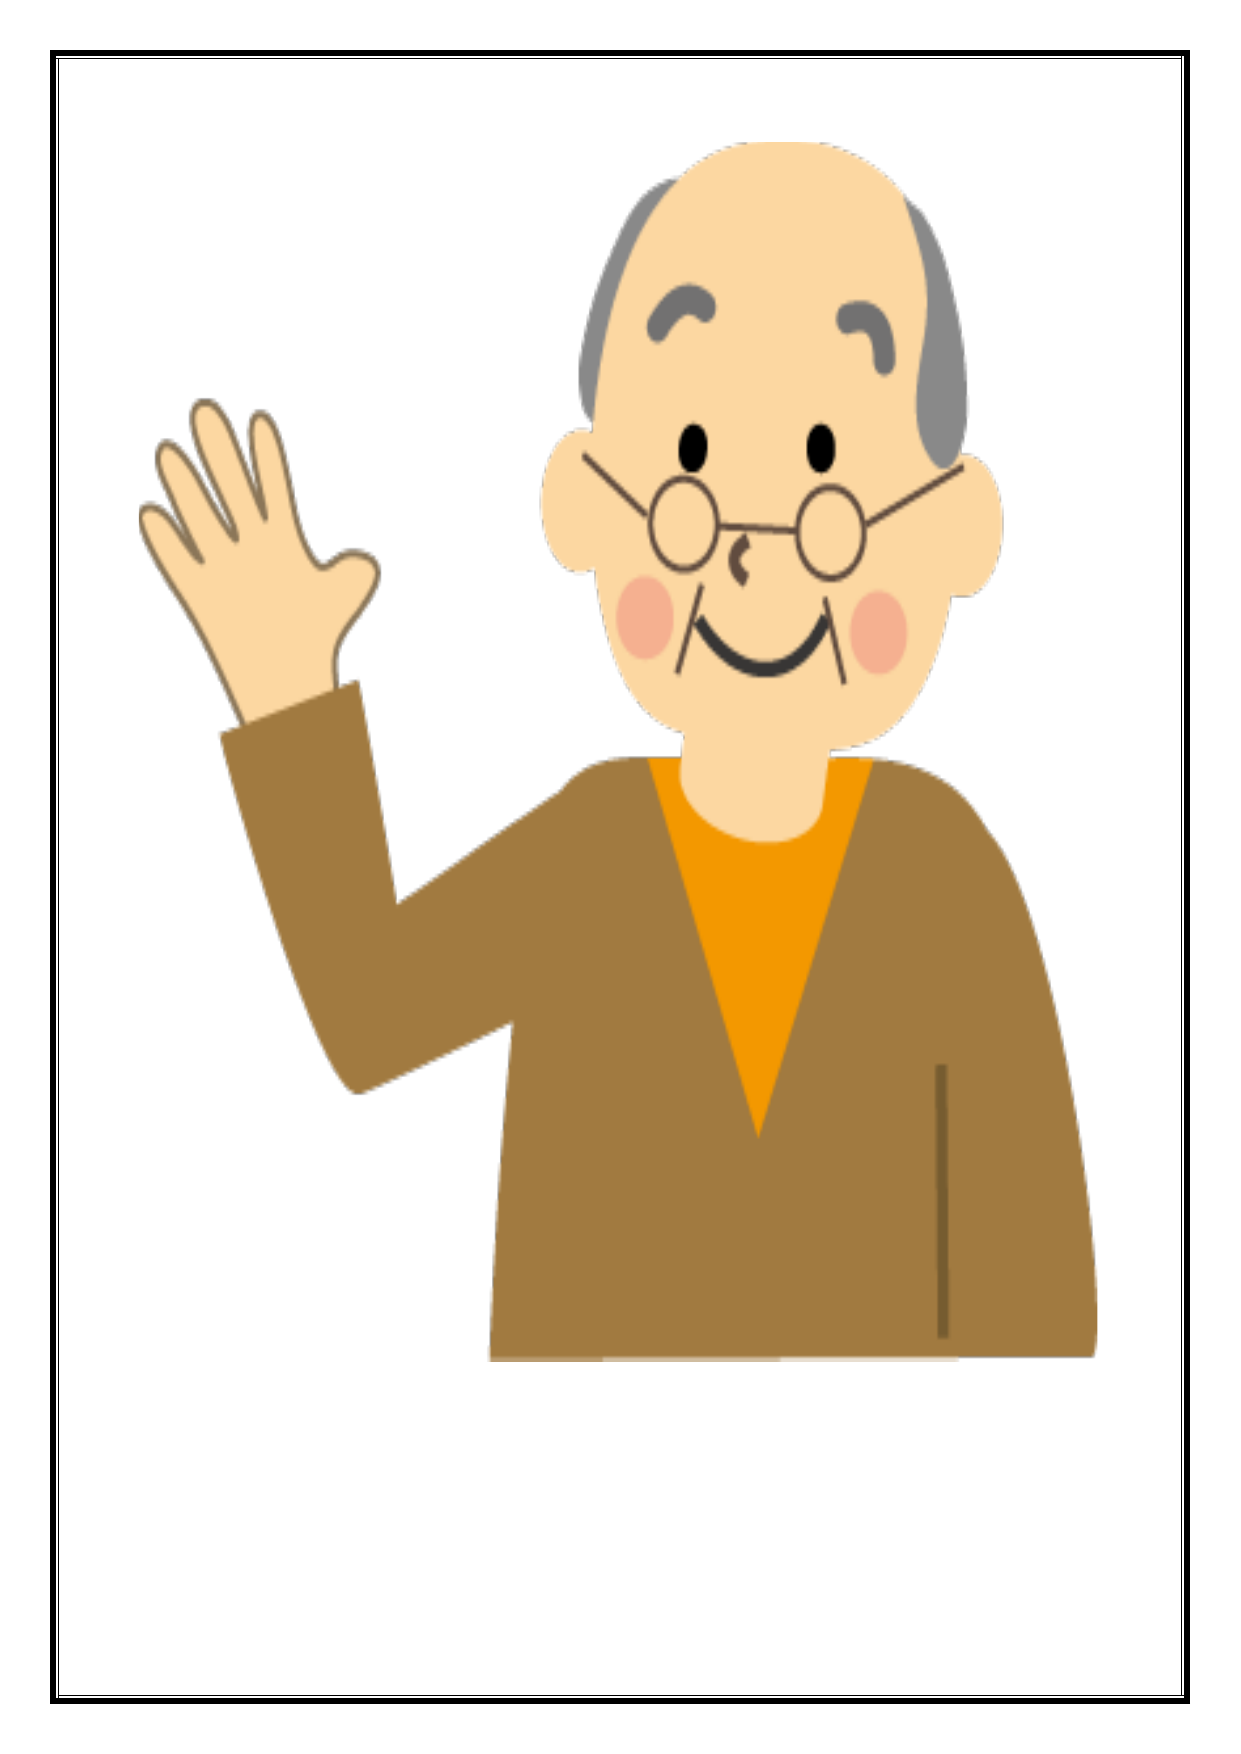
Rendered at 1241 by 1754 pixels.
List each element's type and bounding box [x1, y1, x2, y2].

picture [138, 142, 1098, 1362]
